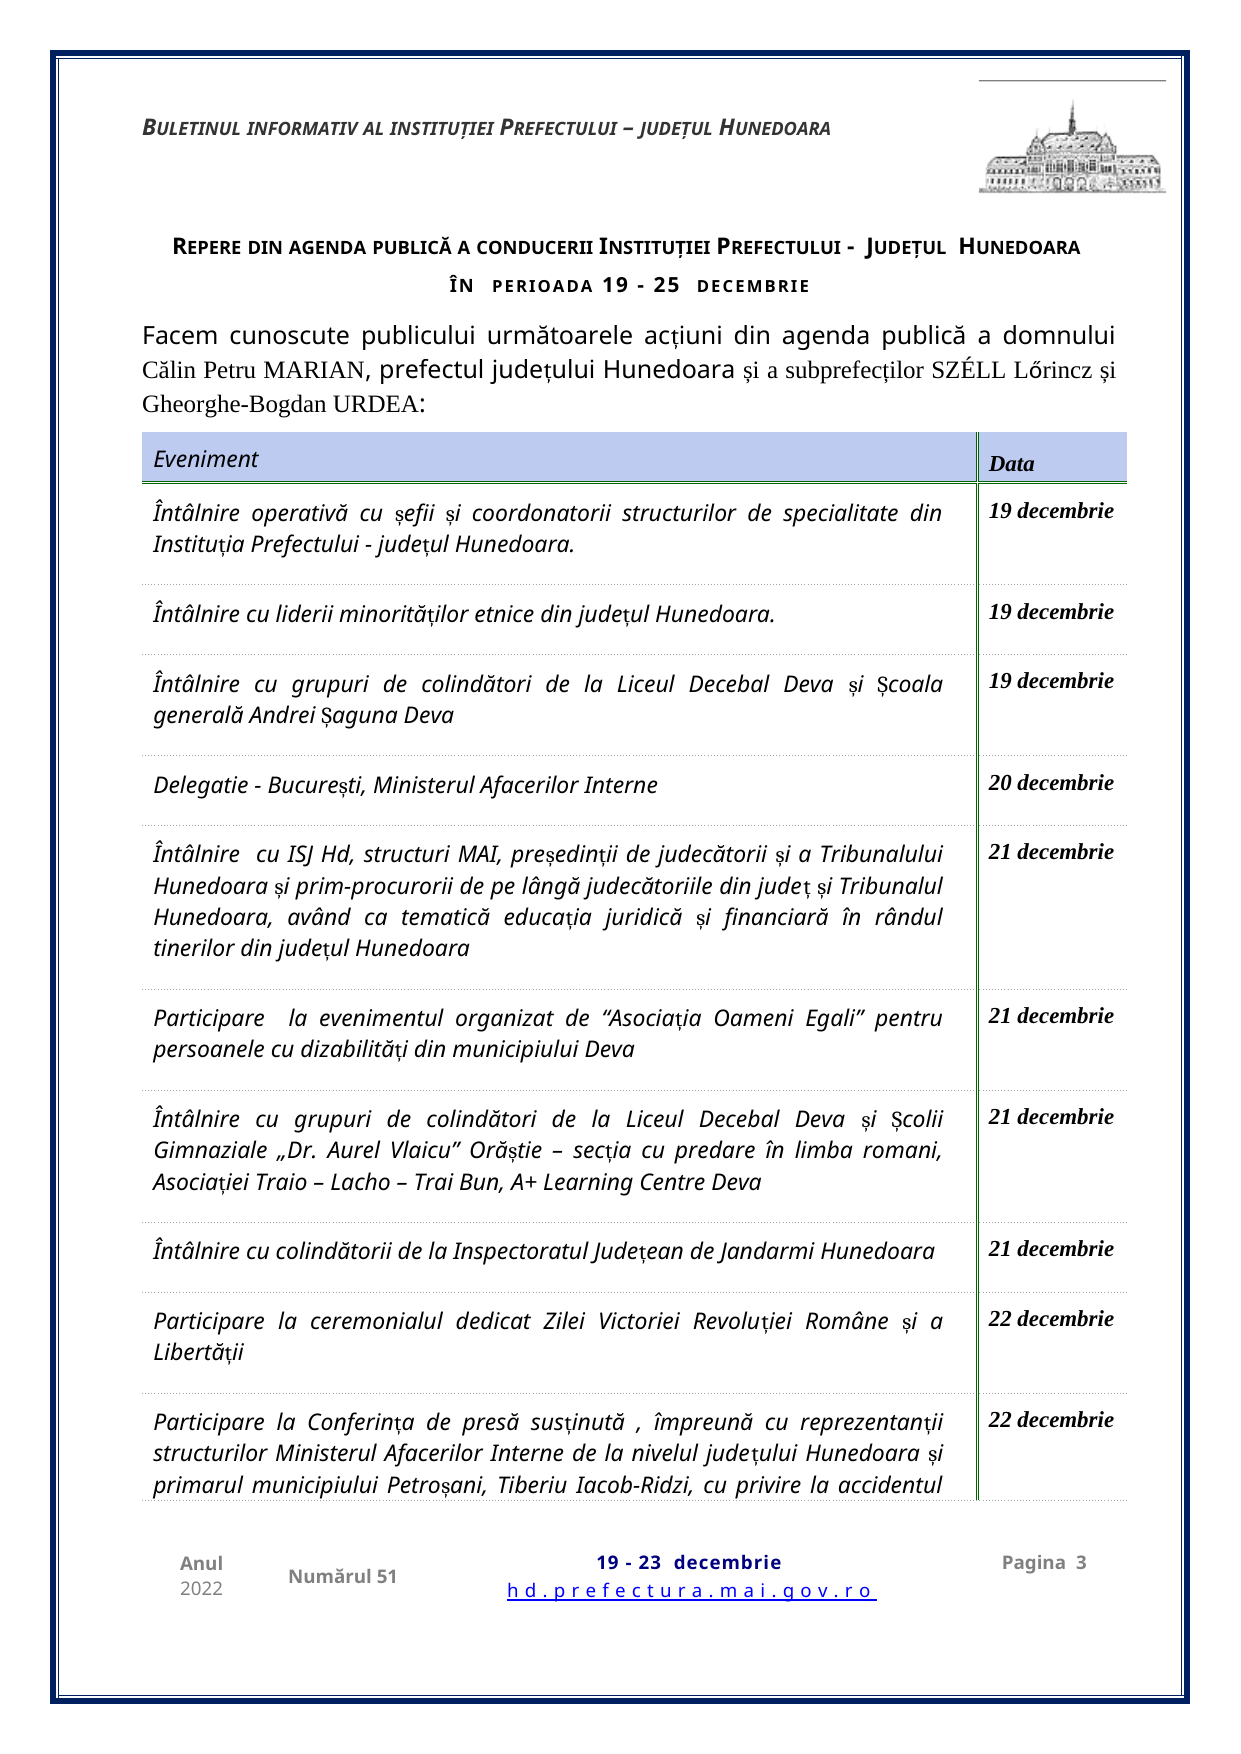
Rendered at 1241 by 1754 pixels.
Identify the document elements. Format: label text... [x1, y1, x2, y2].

table_cell 21 decembrie [979, 825, 1127, 988]
table_cell 19 decembrie [979, 484, 1127, 584]
table_cell Întâlnire cu liderii minorităților etnice din județul Hunedoara. [142, 584, 976, 654]
table_cell Întâlnire cu grupuri de colindători de la Liceul Decebal Deva și Școlii Gimnaziale „Dr. Aurel Vlaicu” Orăștie – secția cu predare în limba romani, Asociației Traio – Lacho – Trai Bun, A+ Learning Centre Deva [142, 1090, 976, 1222]
table_cell 19 decembrie [979, 654, 1127, 755]
table_cell Delegatie - București, Ministerul Afacerilor Interne [142, 755, 976, 825]
table_cell Întâlnire operativă cu șefii și coordonatorii structurilor de specialitate din Instituția Prefectului - județul Hunedoara. [142, 484, 976, 584]
table_cell 22 decembrie [979, 1393, 1127, 1500]
table_cell Întâlnire cu ISJ Hd, structuri MAI, președinții de judecătorii și a Tribunalului Hunedoara și prim-procurorii de pe lângă judecătoriile din județ și Tribunalul Hunedoara, având ca tematică educația juridică și financiară în rândul tinerilor din județul Hunedoara [142, 825, 976, 988]
table_cell Participare la ceremonialul dedicat Zilei Victoriei Revoluției Române și a Libertății [142, 1292, 976, 1393]
text Facem cunoscute publicului următoarele acțiuni din agenda publică a domnului Călin Petru MARIAN, prefectul județului Hunedoara și a subprefecților SZÉLL Lőrincz și Gheorghe-Bogdan URDEA: [142, 318, 1116, 420]
table_cell Participare la evenimentul organizat de “Asociația Oameni Egali” pentru persoanele cu dizabilități din municipiului Deva [142, 989, 976, 1089]
table_cell 22 decembrie [979, 1292, 1127, 1393]
table_cell Întâlnire cu grupuri de colindători de la Liceul Decebal Deva și Școala generală Andrei Șaguna Deva [142, 654, 976, 755]
picture [978, 80, 1167, 212]
text Repere din agenda publică a conducerii Instituţiei Prefectului - Judeţul Hunedoara în perioada 19 - 25 decembrie [142, 230, 1116, 299]
table_cell Întâlnire cu colindătorii de la Inspectoratul Județean de Jandarmi Hunedoara [142, 1222, 976, 1292]
table_cell 21 decembrie [979, 989, 1127, 1089]
table_cell 21 decembrie [979, 1090, 1127, 1222]
table_header Data [979, 432, 1127, 481]
table_cell 21 decembrie [979, 1222, 1127, 1292]
table_header Eveniment [142, 432, 976, 481]
table_cell 20 decembrie [979, 755, 1127, 825]
table_cell 19 decembrie [979, 584, 1127, 654]
